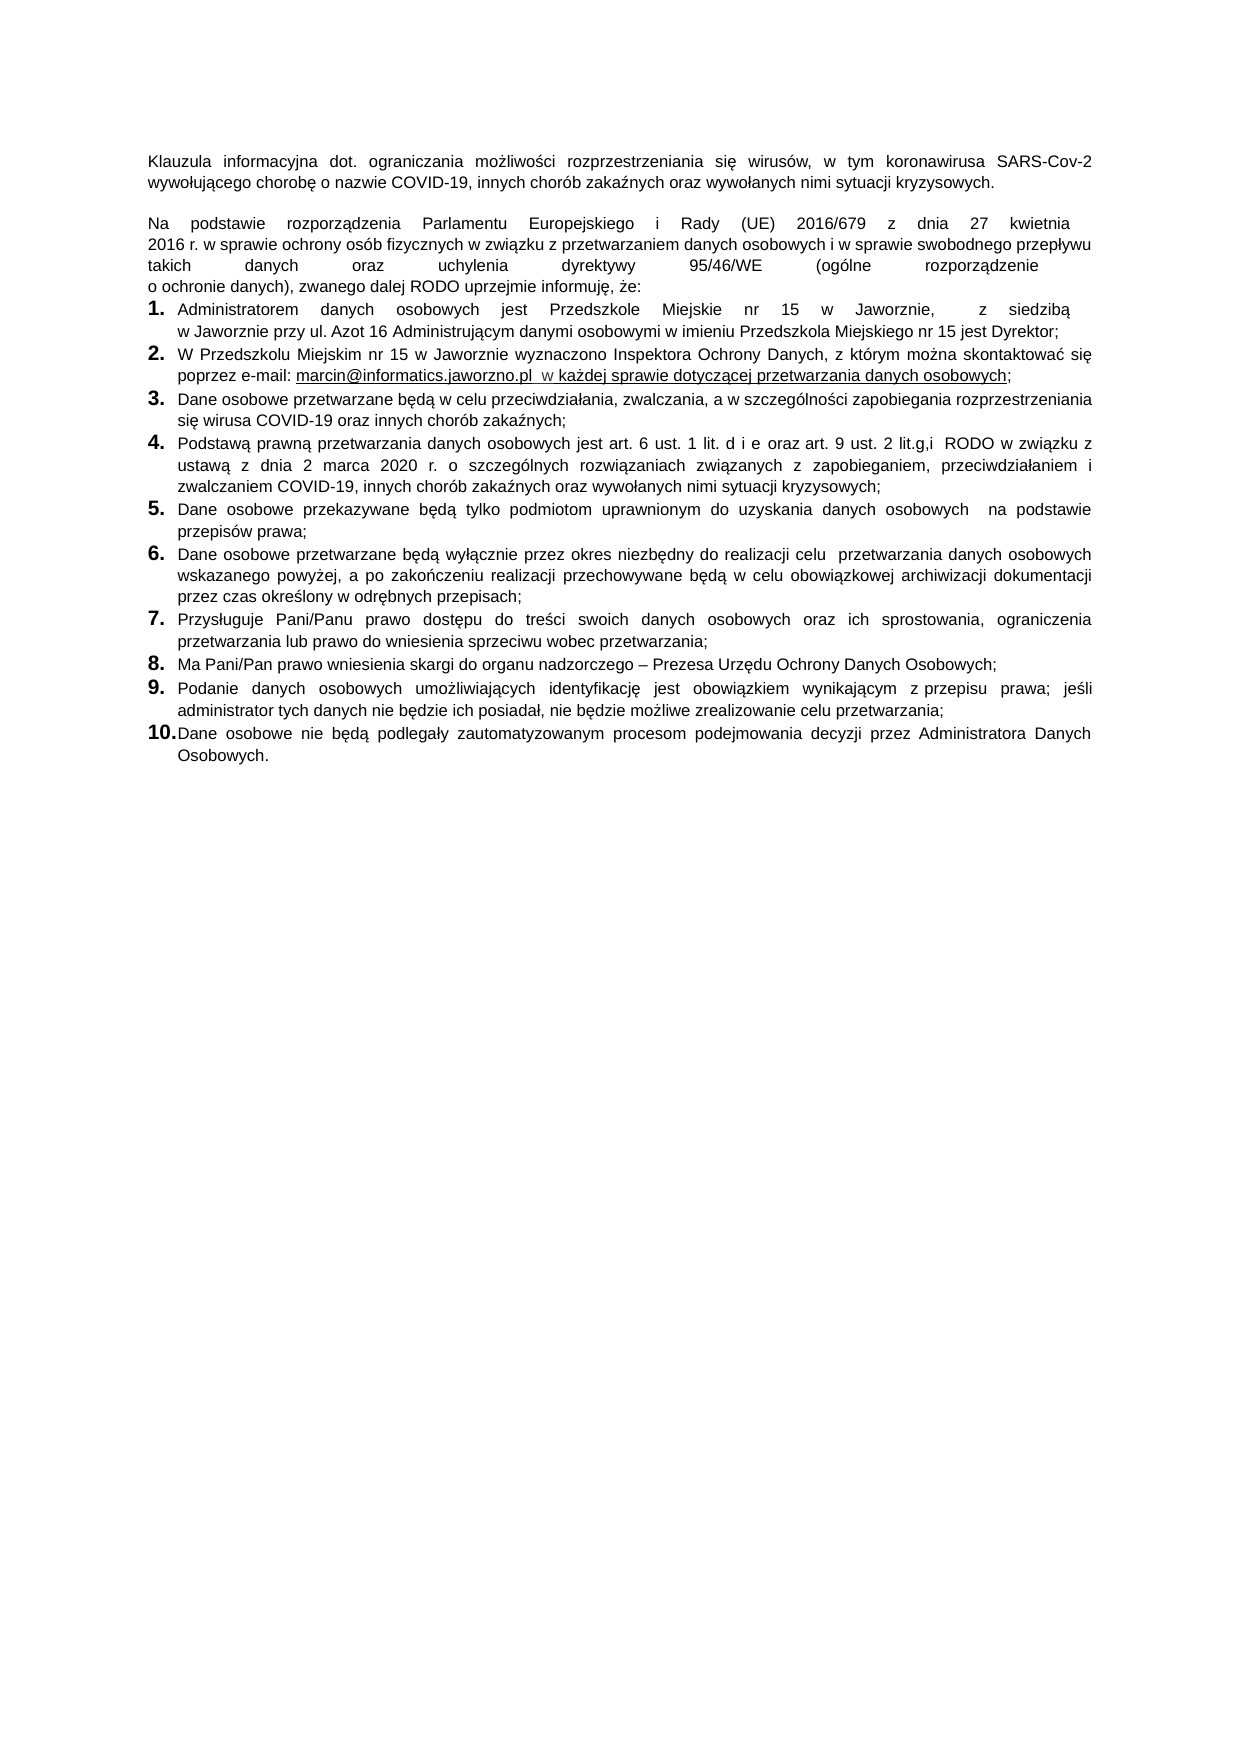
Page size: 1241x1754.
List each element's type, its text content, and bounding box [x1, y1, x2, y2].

list Ma Pani/Pan prawo wniesienia skargi do organu nadzorczego – Prezesa Urzędu Ochrony Danych Osobowych; [148, 651, 1093, 675]
list Dane osobowe przetwarzane będą w celu przeciwdziałania, zwalczania, a w szczególności zapobiegania rozprzestrzeniania się wirusa COVID-19 oraz innych chorób zakaźnych; [148, 385, 1093, 430]
list Dane osobowe przetwarzane będą wyłącznie przez okres niezbędny do realizacji celu przetwarzania danych osobowych wskazanego powyżej, a po zakończeniu realizacji przechowywane będą w celu obowiązkowej archiwizacji dokumentacji przez czas określony w odrębnych przepisach; [148, 541, 1093, 606]
text Na podstawie rozporządzenia Parlamentu Europejskiego i Rady (UE) 2016/679 z dnia 27 kwietnia 2016 r. w sprawie ochrony osób fizycznych w związku z przetwarzaniem danych osobowych i w sprawie swobodnego przepływu takich danych oraz uchylenia dyrektywy 95/46/WE (ogólne rozporządzenie o ochronie danych), zwanego dalej RODO uprzejmie informuję, że: [148, 212, 1093, 296]
list Dane osobowe nie będą podlegały zautomatyzowanym procesom podejmowania decyzji przez Administratora Danych Osobowych. [148, 720, 1093, 764]
list Przysługuje Pani/Panu prawo dostępu do treści swoich danych osobowych oraz ich sprostowania, ograniczenia przetwarzania lub prawo do wniesienia sprzeciwu wobec przetwarzania; [148, 606, 1093, 651]
text Klauzula informacyjna dot. ograniczania możliwości rozprzestrzeniania się wirusów, w tym koronawirusa SARS-Cov-2 wywołującego chorobę o nazwie COVID-19, innych chorób zakaźnych oraz wywołanych nimi sytuacji kryzysowych. [148, 150, 1093, 192]
list Podstawą prawną przetwarzania danych osobowych jest art. 6 ust. 1 lit. d i e oraz art. 9 ust. 2 lit.g,i RODO w związku z ustawą z dnia 2 marca 2020 r. o szczególnych rozwiązaniach związanych z zapobieganiem, przeciwdziałaniem i zwalczaniem COVID-19, innych chorób zakaźnych oraz wywołanych nimi sytuacji kryzysowych; [148, 430, 1093, 496]
list Administratorem danych osobowych jest Przedszkole Miejskie nr 15 w Jaworznie, z siedzibą w Jaworznie przy ul. Azot 16 Administrującym danymi osobowymi w imieniu Przedszkola Miejskiego nr 15 jest Dyrektor; [148, 296, 1093, 341]
list W Przedszkolu Miejskim nr 15 w Jaworznie wyznaczono Inspektora Ochrony Danych, z którym można skontaktować się poprzez e-mail: marcin@informatics.jaworzno.pl w każdej sprawie dotyczącej przetwarzania danych osobowych; [148, 341, 1093, 385]
list Dane osobowe przekazywane będą tylko podmiotom uprawnionym do uzyskania danych osobowych na podstawie przepisów prawa; [148, 496, 1093, 541]
list Podanie danych osobowych umożliwiających identyfikację jest obowiązkiem wynikającym z przepisu prawa; jeśli administrator tych danych nie będzie ich posiadał, nie będzie możliwe zrealizowanie celu przetwarzania; [148, 675, 1093, 720]
